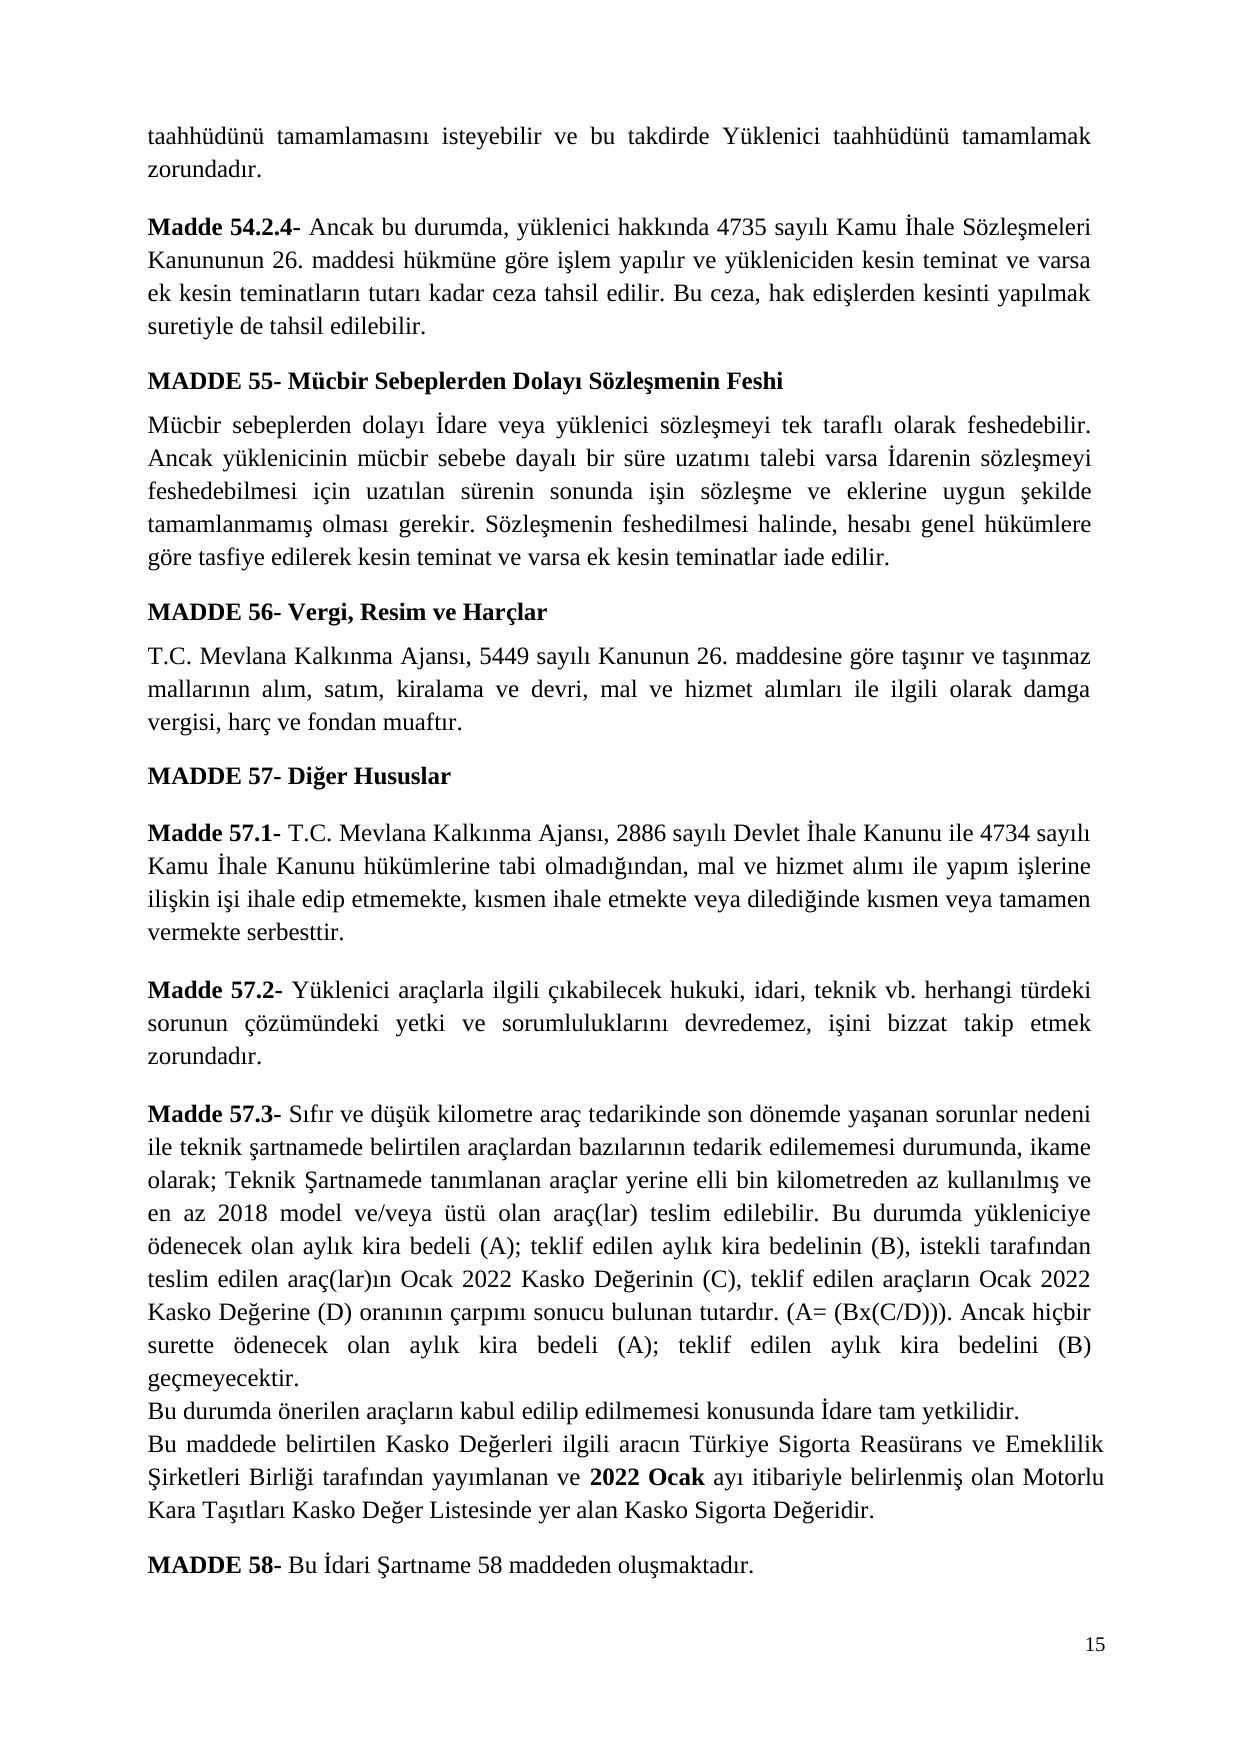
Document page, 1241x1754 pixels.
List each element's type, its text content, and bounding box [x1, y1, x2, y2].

text MADDE 56- Vergi, Resim ve Harçlar [147, 597, 1105, 625]
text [147, 118, 1092, 184]
text Madde 57.3- Sıfır ve düşük kilometre araç tedarikinde son dönemde yaşanan sorunlar nedeni ile teknik şartnamede belirtilen araçlardan bazılarının tedarik edilememesi durumunda, ikame olarak; Teknik Şartnamede tanımlanan araçlar yerine elli bin kilometreden az kullanılmış ve en az 2018 model ve/veya üstü olan araç(lar) teslim edilebilir. Bu durumda yükleniciye ödenecek olan aylık kira bedeli (A); teklif edilen aylık kira bedelinin (B), istekli tarafından teslim edilen araç(lar)ın Ocak 2022 Kasko Değerinin (C), teklif edilen araçların Ocak 2022 Kasko Değerine (D) oranının çarpımı sonucu bulunan tutardır. (A= (Bx(C/D))). Ancak hiçbir surette ödenecek olan aylık kira bedeli (A); teklif edilen aylık kira bedelini (B) geçmeyecektir. [147, 1096, 1092, 1276]
text Mücbir sebeplerden dolayı İdare veya yüklenici sözleşmeyi tek taraflı olarak feshedebilir. Ancak yüklenicinin mücbir sebebe dayalı bir süre uzatımı talebi varsa İdarenin sözleşmeyi feshedebilmesi için uzatılan sürenin sonunda işin sözleşme ve eklerine uygun şekilde tamamlanmamış olması gerekir. Sözleşmenin feshedilmesi halinde, hesabı genel hükümlere göre tasfiye edilerek kesin teminat ve varsa ek kesin teminatlar iade edilir. [147, 407, 1092, 572]
text Madde 54.2.4- Ancak bu durumda, yüklenici hakkında 4735 sayılı Kamu İhale Sözleşmeleri Kanununun 26. maddesi hükmüne göre işlem yapılır ve yükleniciden kesin teminat ve varsa ek kesin teminatların tutarı kadar ceza tahsil edilir. Bu ceza, hak edişlerden kesinti yapılmak suretiyle de tahsil edilebilir. [147, 209, 1092, 341]
text Bu maddede belirtilen Kasko Değerleri ilgili aracın Türkiye Sigorta Reasürans ve Emeklilik Şirketleri Birliği tarafından yayımlanan ve 2022 Ocak ayı itibariyle belirlenmiş olan Motorlu Kara Taşıtları Kasko Değer Listesinde yer alan Kasko Sigorta Değeridir. [147, 1426, 1105, 1526]
text Madde 57.2- Yüklenici araçlarla ilgili çıkabilecek hukuki, idari, teknik vb. herhangi türdeki sorunun çözümündeki yetki ve sorumluluklarını devredemez, işini bizzat takip etmek zorundadır. [147, 972, 1092, 1071]
text MADDE 57- Diğer Hususlar [147, 761, 1105, 790]
text MADDE 58- Bu İdari Şartname 58 maddeden oluşmaktadır. [147, 1550, 1105, 1579]
text MADDE 55- Mücbir Sebeplerden Dolayı Sözleşmenin Feshi [147, 366, 1105, 394]
text Madde 57.1- T.C. Mevlana Kalkınma Ajansı, 2886 sayılı Devlet İhale Kanunu ile 4734 sayılı Kamu İhale Kanunu hükümlerine tabi olmadığından, mal ve hizmet alımı ile yapım işlerine ilişkin işi ihale edip etmemekte, kısmen ihale etmekte veya dilediğinde kısmen veya tamamen vermekte serbesttir. [147, 815, 1092, 947]
text Bu durumda önerilen araçların kabul edilip edilmemesi konusunda İdare tam yetkilidir. [147, 1393, 1105, 1426]
text T.C. Mevlana Kalkınma Ajansı, 5449 sayılı Kanunun 26. maddesine göre taşınır ve taşınmaz mallarının alım, satım, kiralama ve devri, mal ve hizmet alımları ile ilgili olarak damga vergisi, harç ve fondan muaftır. [147, 638, 1092, 737]
text Madde 57.3- Sıfır ve düşük kilometre araç tedarikinde son dönemde yaşanan sorunlar nedeni ile teknik şartnamede belirtilen araçlardan bazılarının tedarik edilememesi durumunda, ikame olarak; Teknik Şartnamede tanımlanan araçlar yerine elli bin kilometreden az kullanılmış ve en az 2018 model ve/veya üstü olan araç(lar) teslim edilebilir. Bu durumda yükleniciye ödenecek olan aylık kira bedeli (A); teklif edilen aylık kira bedelinin (B), istekli tarafından teslim edilen araç(lar)ın Ocak 2022 Kasko Değerinin (C), teklif edilen araçların Ocak 2022 Kasko Değerine (D) oranının çarpımı sonucu bulunan tutardır. (A= (Bx(C/D))). Ancak hiçbir surette ödenecek olan aylık kira bedeli (A); teklif edilen aylık kira bedelini (B) geçmeyecektir. [147, 1277, 1092, 1393]
